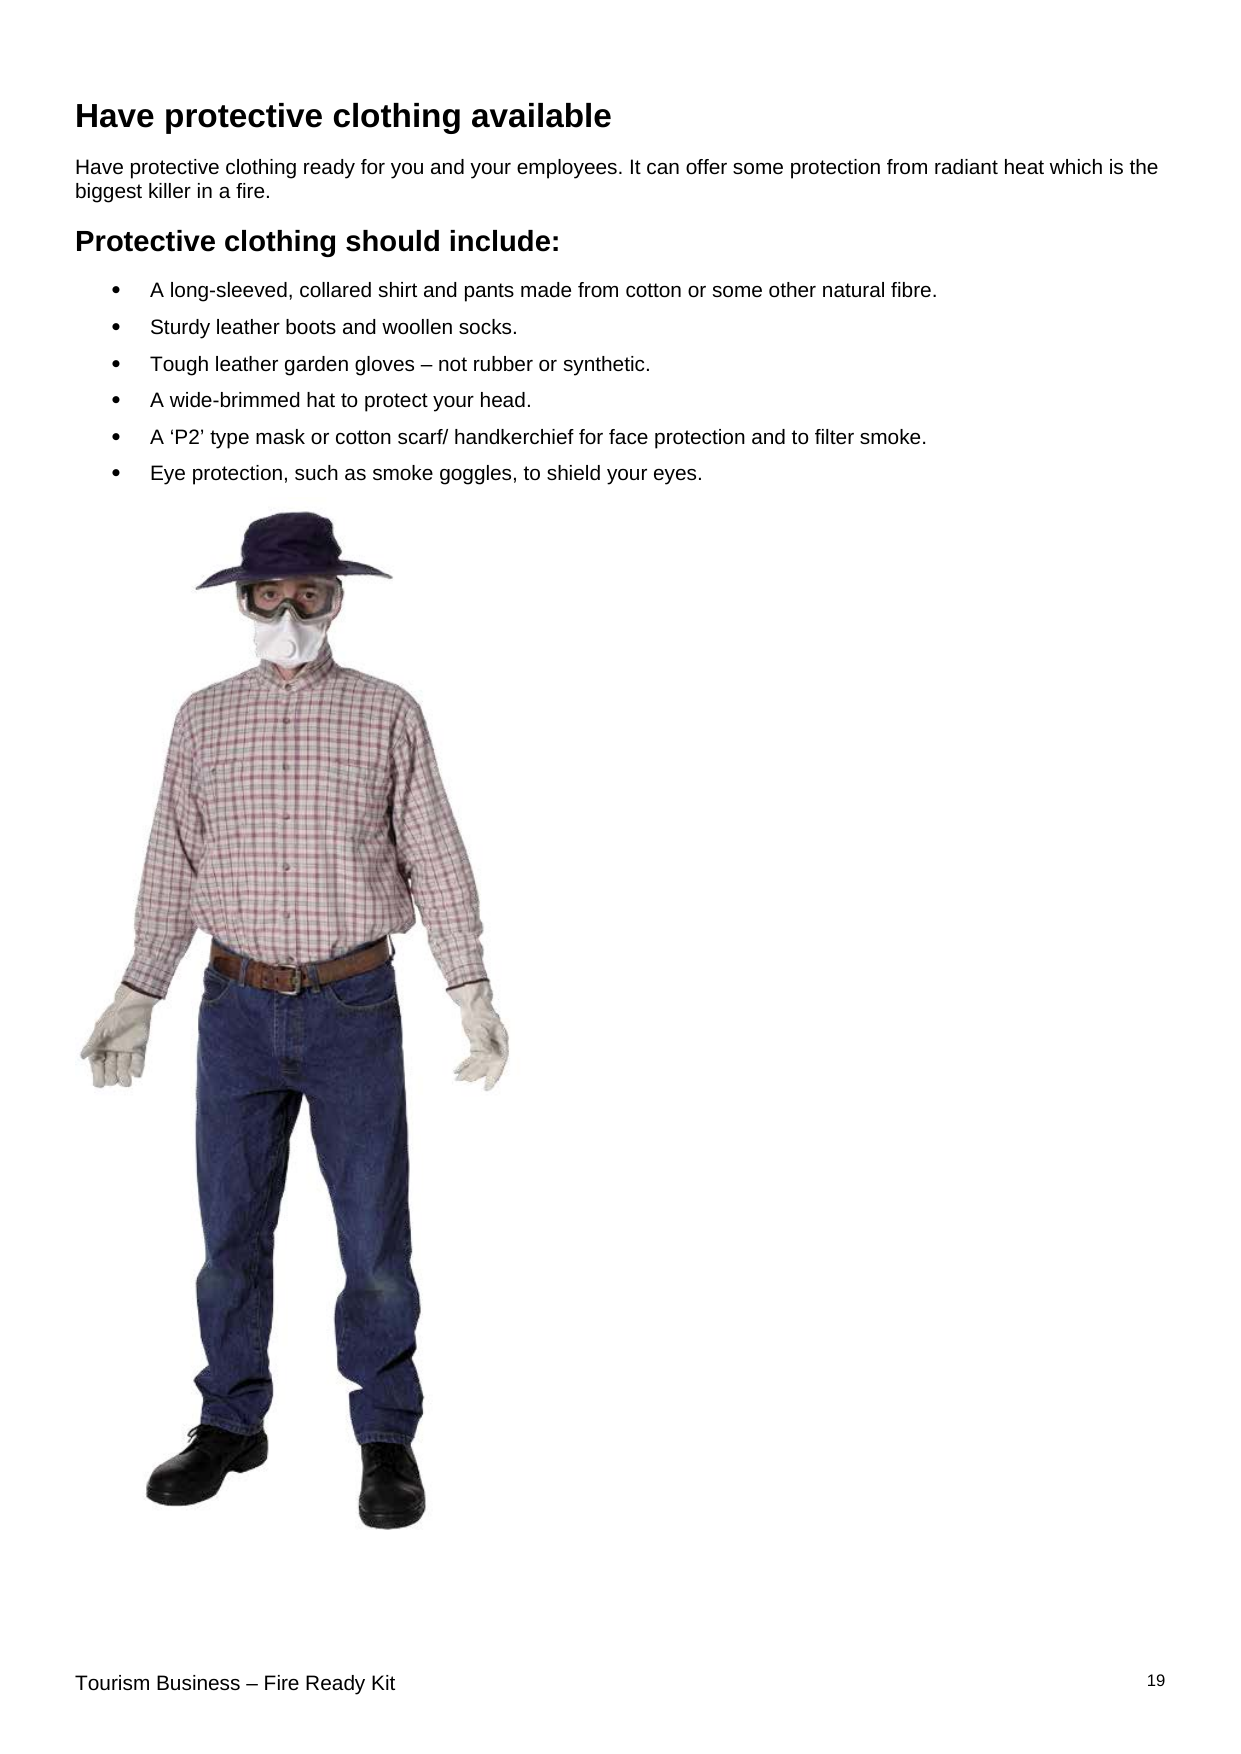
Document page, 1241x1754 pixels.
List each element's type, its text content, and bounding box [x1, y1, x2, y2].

text A long-sleeved, collared shirt and pants made from cotton or some other natural fibre. [112, 278, 1165, 302]
text Sturdy leather boots and woollen socks. [112, 315, 1165, 339]
subtitle Have protective clothing available [75, 96, 1165, 134]
text A ‘P2’ type mask or cotton scarf/ handkerchief for face protection and to filter smoke. [112, 424, 1165, 448]
picture [75, 497, 527, 1548]
subtitle Protective clothing should include: [75, 224, 1165, 257]
text A wide-brimmed hat to protect your head. [112, 388, 1165, 412]
text Have protective clothing ready for you and your employees. It can offer some protection from radiant heat which is the biggest killer in a fire. [75, 155, 1165, 203]
text Tough leather garden gloves – not rubber or synthetic. [112, 351, 1165, 375]
text Eye protection, such as smoke goggles, to shield your eyes. [112, 461, 1165, 485]
